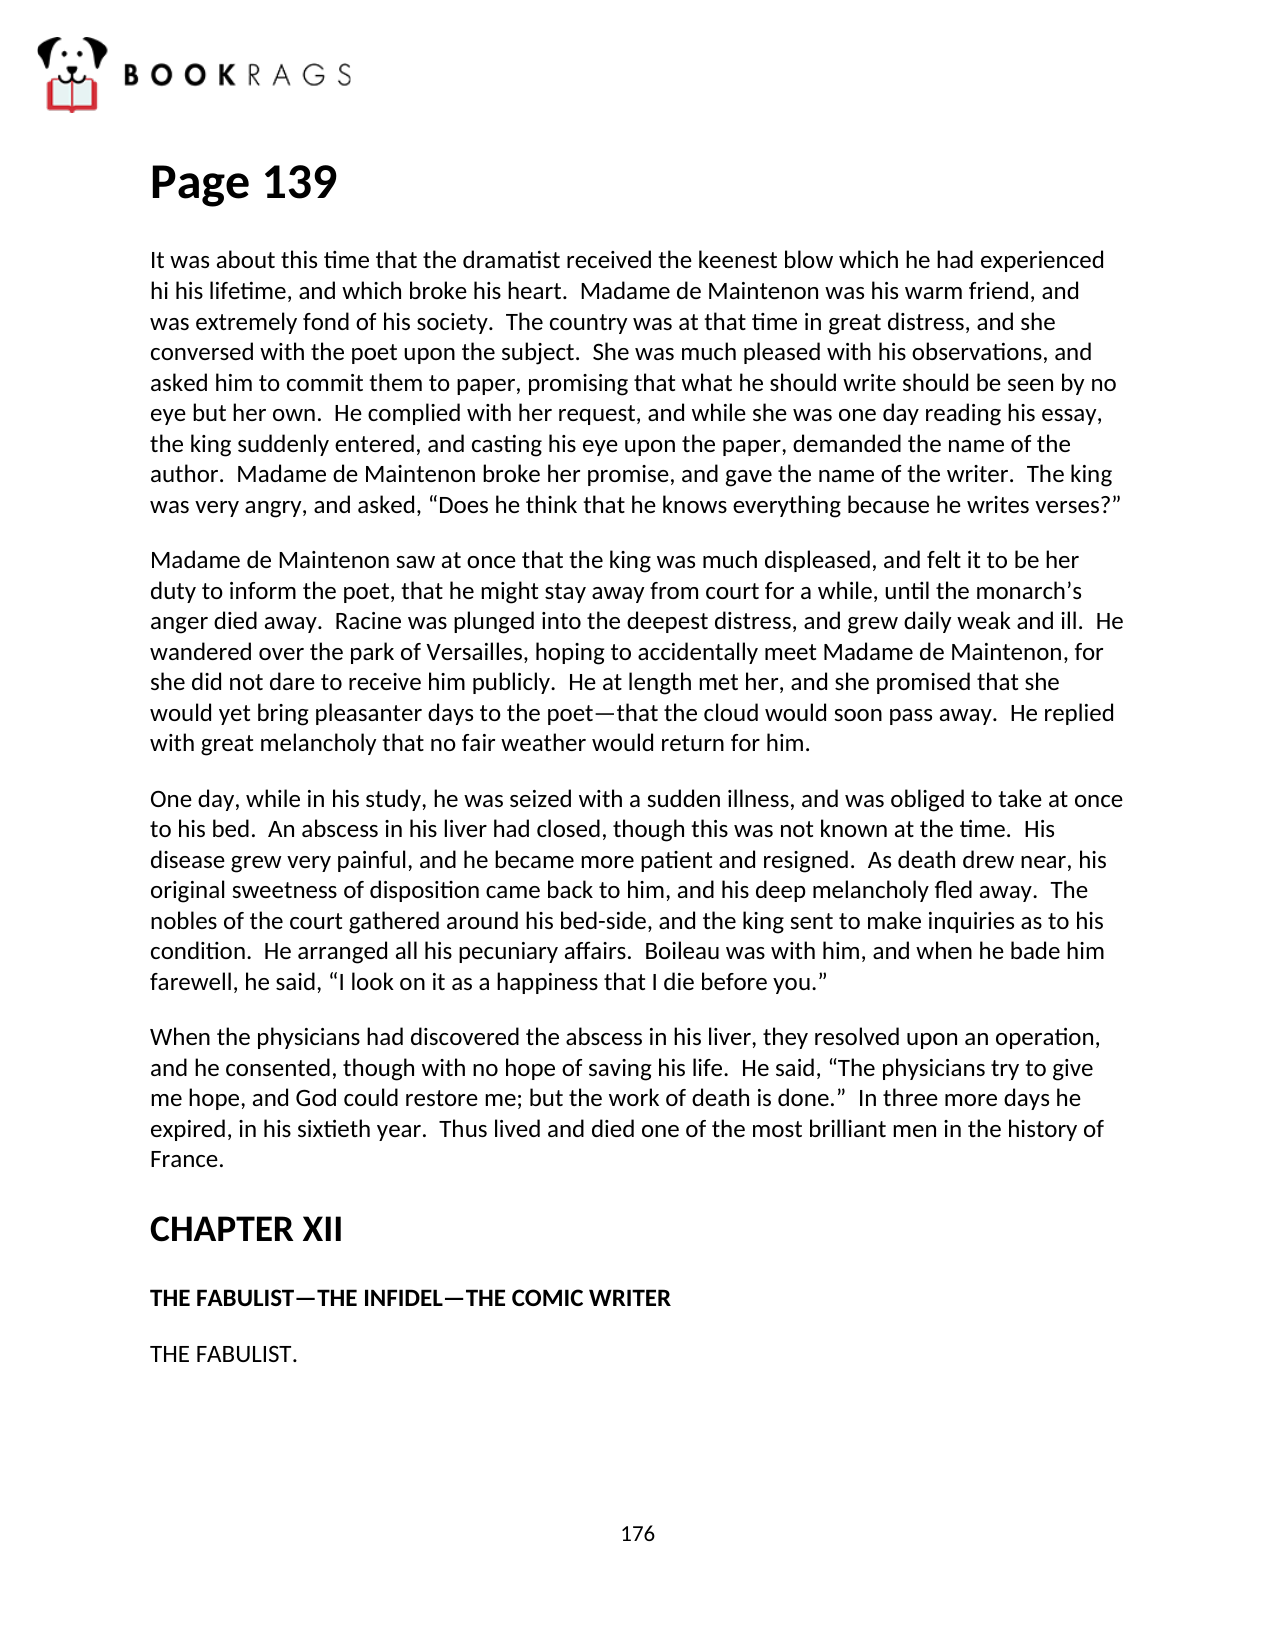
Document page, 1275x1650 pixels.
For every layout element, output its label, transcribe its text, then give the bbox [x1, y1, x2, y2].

text Madame de Maintenon saw at once that the king was much displeased, and felt it to be her duty to inform the poet, that he might stay away from court for a while, until the monarch’s anger died away. Racine was plunged into the deepest distress, and grew daily weak and ill. He wandered over the park of Versailles, hoping to accidentally meet Madame de Maintenon, for she did not dare to receive him publicly. He at length met her, and she promised that she would yet bring pleasanter days to the poet—­that the cloud would soon pass away. He replied with great melancholy that no fair weather would return for him. [150, 544, 1125, 758]
text One day, while in his study, he was seized with a sudden illness, and was obliged to take at once to his bed. An abscess in his liver had closed, though this was not known at the time. His disease grew very painful, and he became more patient and resigned. As death drew near, his original sweetness of disposition came back to him, and his deep melancholy fled away. The nobles of the court gathered around his bed-side, and the king sent to make inquiries as to his condition. He arranged all his pecuniary affairs. Boileau was with him, and when he bade him farewell, he said, “I look on it as a happiness that I die before you.” [150, 783, 1125, 997]
text It was about this time that the dramatist received the keenest blow which he had experienced hi his lifetime, and which broke his heart. Madame de Maintenon was his warm friend, and was extremely fond of his society. The country was at that time in great distress, and she conversed with the poet upon the subject. She was much pleased with his observations, and asked him to commit them to paper, promising that what he should write should be seen by no eye but her own. He complied with her request, and while she was one day reading his essay, the king suddenly entered, and casting his eye upon the paper, demanded the name of the author. Madame de Maintenon broke her promise, and gave the name of the writer. The king was very angry, and asked, “Does he think that he knows everything because he writes verses?” [150, 244, 1125, 519]
text CHAPTER XII [150, 1205, 1125, 1251]
text THE FABULIST—­THE INFIDEL—­THE COMIC WRITER [150, 1282, 1125, 1313]
picture [37, 37, 351, 113]
text Page 139 [150, 150, 1125, 211]
text THE FABULIST. [150, 1338, 1125, 1368]
text When the physicians had discovered the abscess in his liver, they resolved upon an operation, and he consented, though with no hope of saving his life. He said, “The physicians try to give me hope, and God could restore me; but the work of death is done.” In three more days he expired, in his sixtieth year. Thus lived and died one of the most brilliant men in the history of France. [150, 1022, 1125, 1174]
